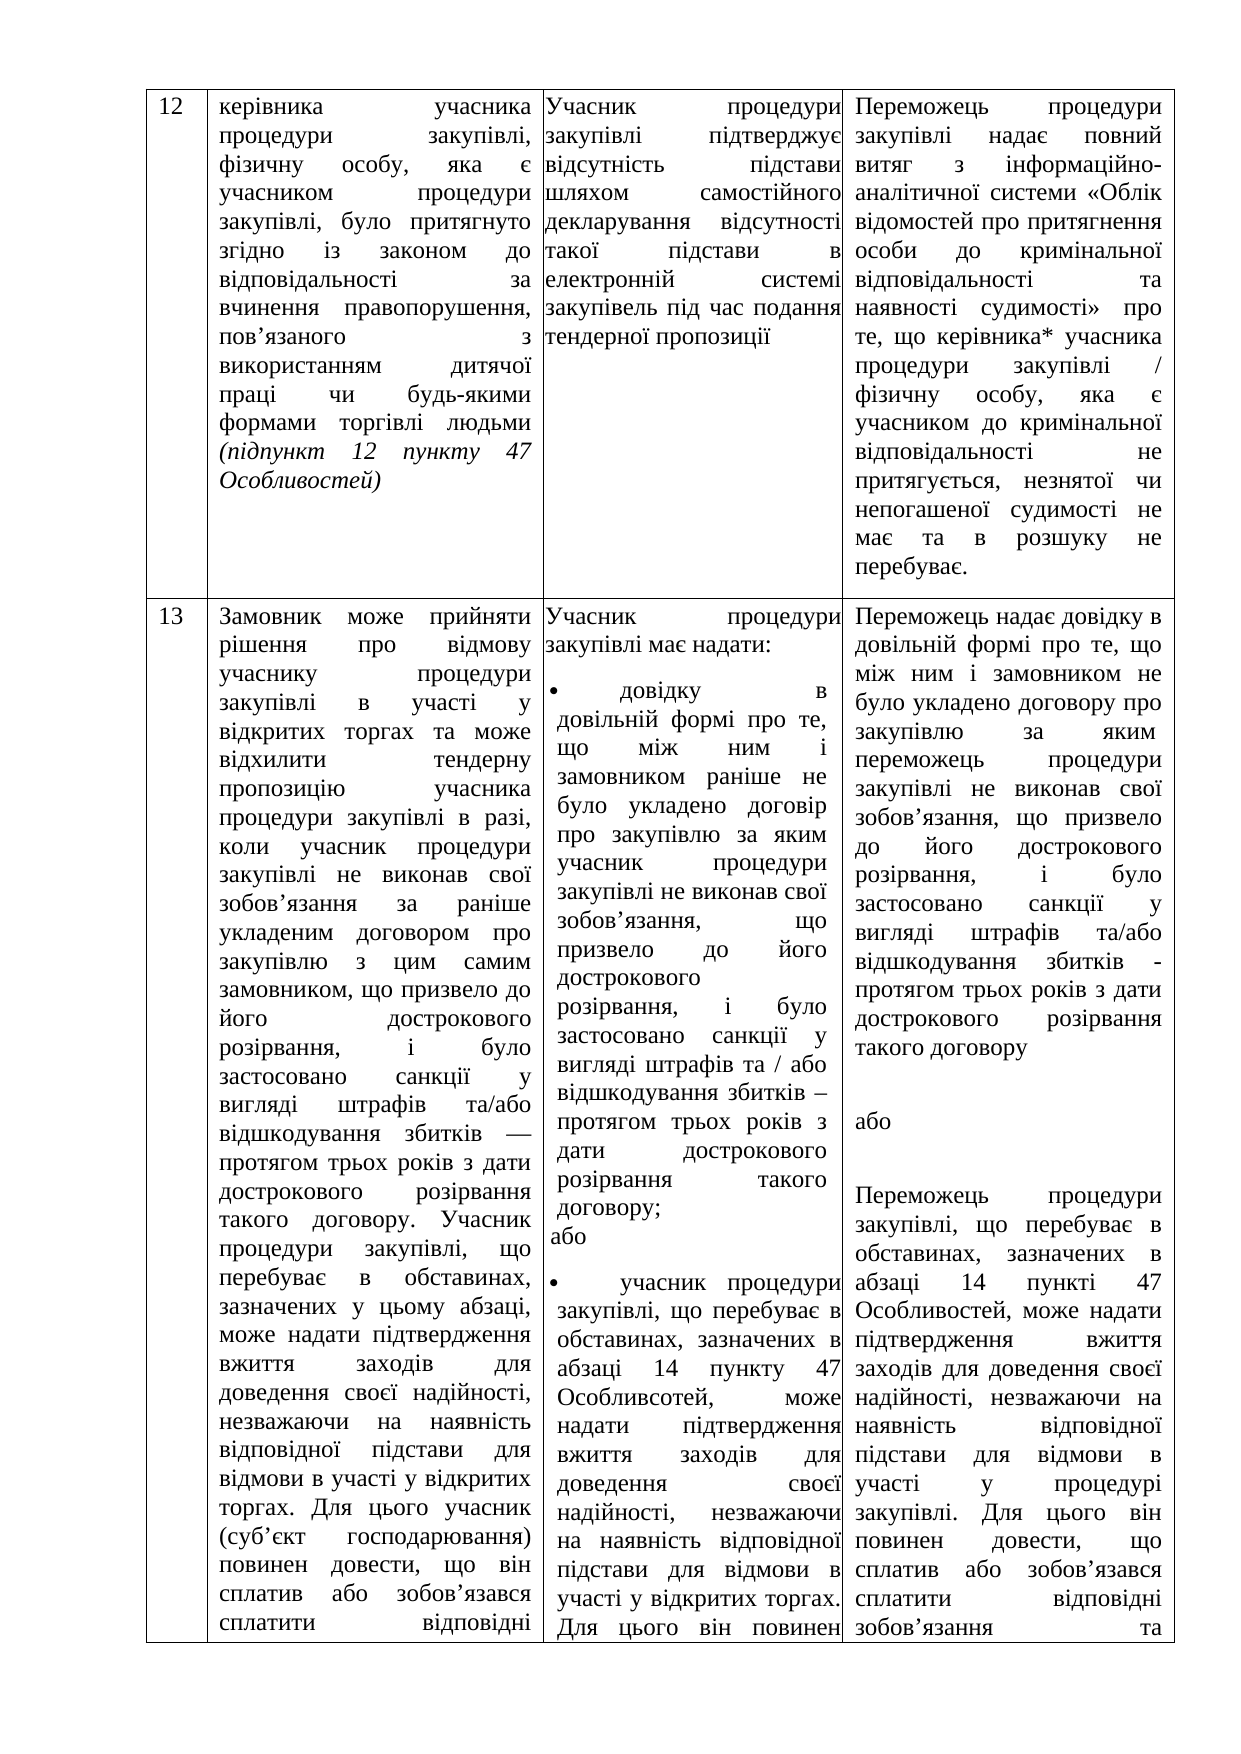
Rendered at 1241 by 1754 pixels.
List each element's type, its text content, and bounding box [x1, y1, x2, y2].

table_cell керівника учасника процедури закупівлі, фізичну особу, яка є учасником процедури закупівлі, було притягнуто згідно із законом до відповідальності за вчинення правопорушення, пов’язаного з використанням дитячої праці чи будь-якими формами торгівлі людьми (підпункт 12 пункту 47 Особливостей) [208, 90, 543, 598]
table_cell Учасник процедури закупівлі підтверджує відсутність підстави шляхом самостійного декларування відсутності такої підстави в електронній системі закупівель під час подання тендерної пропозиції [544, 90, 842, 598]
table_cell Переможець процедури закупівлі надає повний витяг з інформаційно-аналітичної системи «Облік відомостей про притягнення особи до кримінальної відповідальності та наявності судимості» про те, що керівника* учасника процедури закупівлі / фізичну особу, яка є учасником до кримінальної відповідальності не притягується, незнятої чи непогашеної судимості не має та в розшуку не перебуває. [843, 90, 1174, 598]
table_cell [544, 599, 842, 1642]
table_cell 12 [147, 90, 207, 598]
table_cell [843, 599, 1174, 1642]
table_cell 13 [147, 599, 207, 1642]
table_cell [208, 599, 543, 1642]
